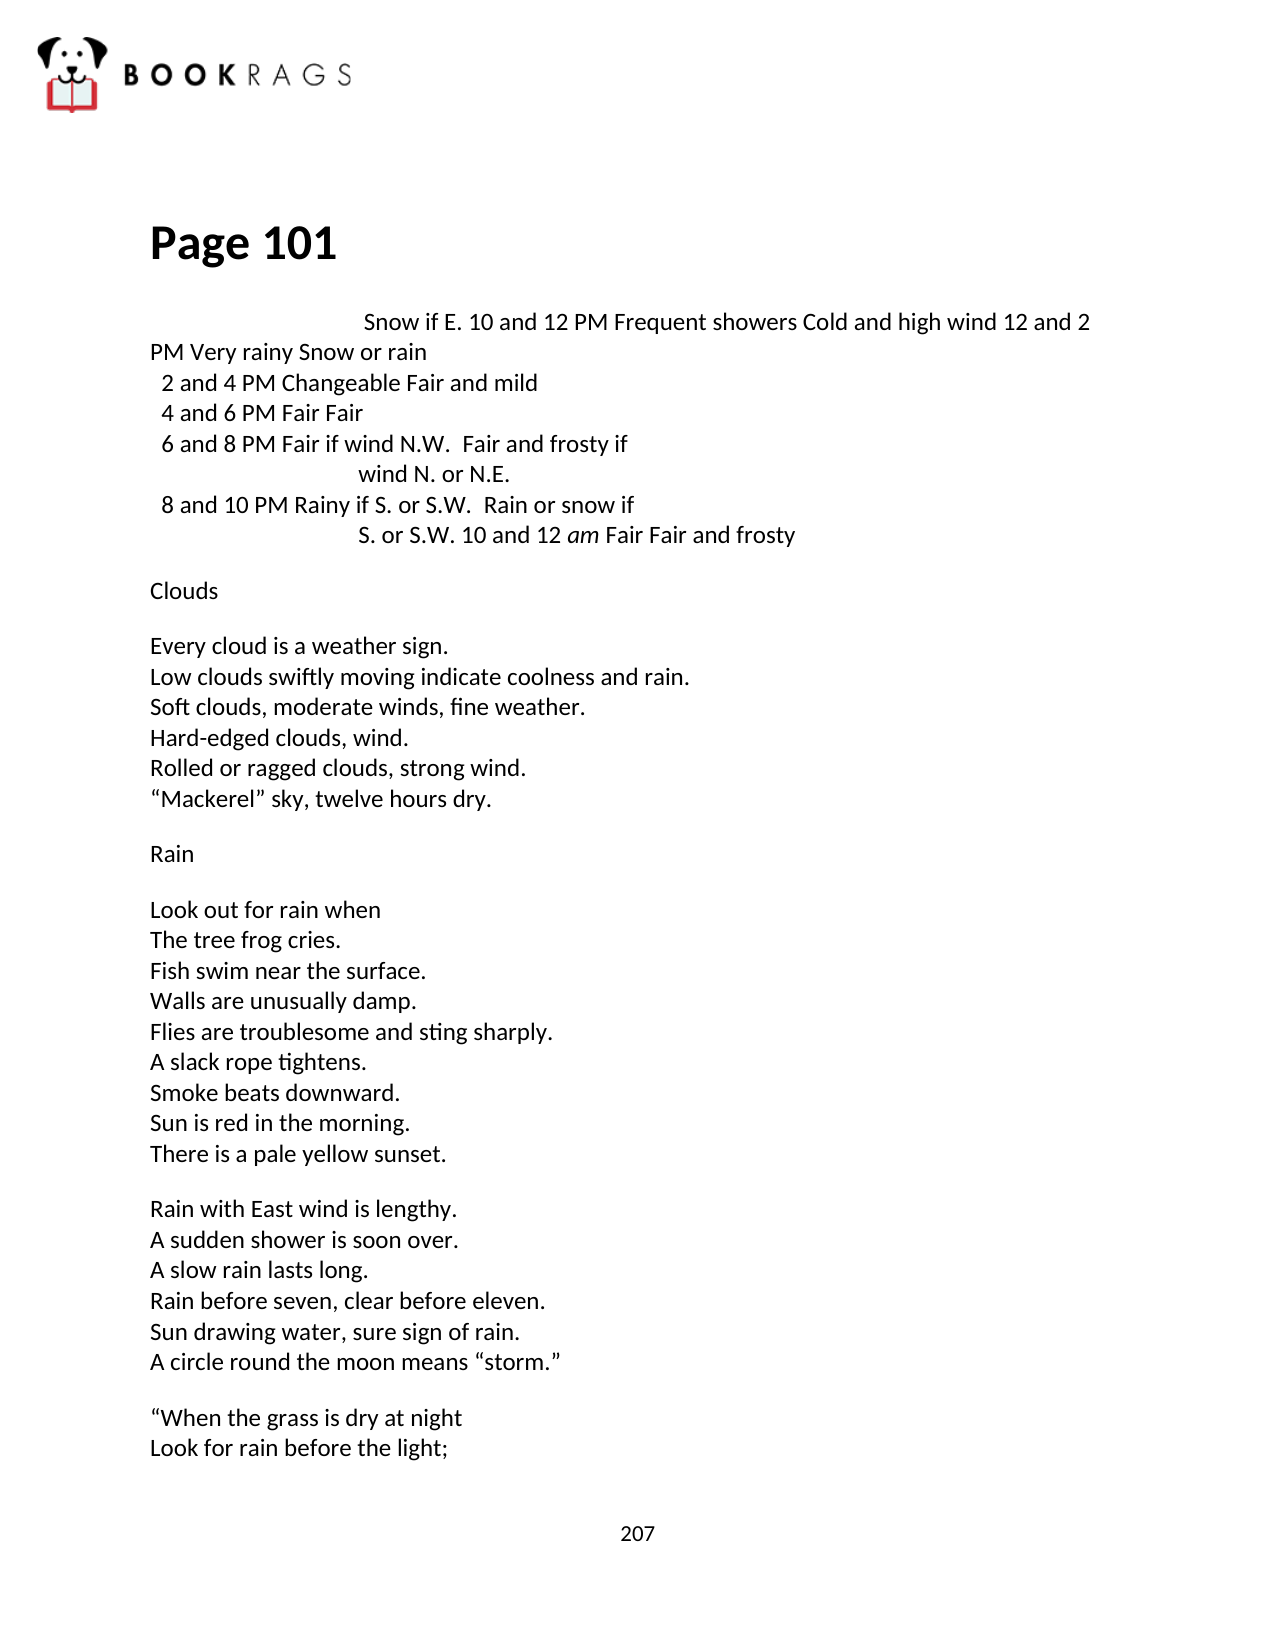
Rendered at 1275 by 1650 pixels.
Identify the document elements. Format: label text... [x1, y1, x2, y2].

text Look out for rain when The tree frog cries. Fish swim near the surface. Walls are unusually damp. Flies are troublesome and sting sharply. A slack rope tightens. Smoke beats downward. Sun is red in the morning. There is a pale yellow sunset. [150, 894, 1125, 1169]
text Clouds [150, 575, 1125, 605]
text Rain [150, 838, 1125, 869]
text Page 101 [150, 150, 1125, 272]
text Rain with East wind is lengthy. A sudden shower is soon over. A slow rain lasts long. Rain before seven, clear before eleven. Sun drawing water, sure sign of rain. A circle round the moon means “storm.” [150, 1194, 1125, 1377]
text Snow if E. 10 and 12 PM Frequent showers Cold and high wind 12 and 2 PM Very rainy Snow or rain 2 and 4 PM Changeable Fair and mild 4 and 6 PM Fair Fair 6 and 8 PM Fair if wind N.W. Fair and frosty if wind N. or N.E. 8 and 10 PM Rainy if S. or S.W. Rain or snow if S. or S.W. 10 and 12 am Fair Fair and frosty [150, 306, 1125, 550]
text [150, 1402, 1125, 1463]
text Every cloud is a weather sign. Low clouds swiftly moving indicate coolness and rain. Soft clouds, moderate winds, fine weather. Hard-edged clouds, wind. Rolled or ragged clouds, strong wind. “Mackerel” sky, twelve hours dry. [150, 630, 1125, 813]
picture [37, 37, 351, 113]
